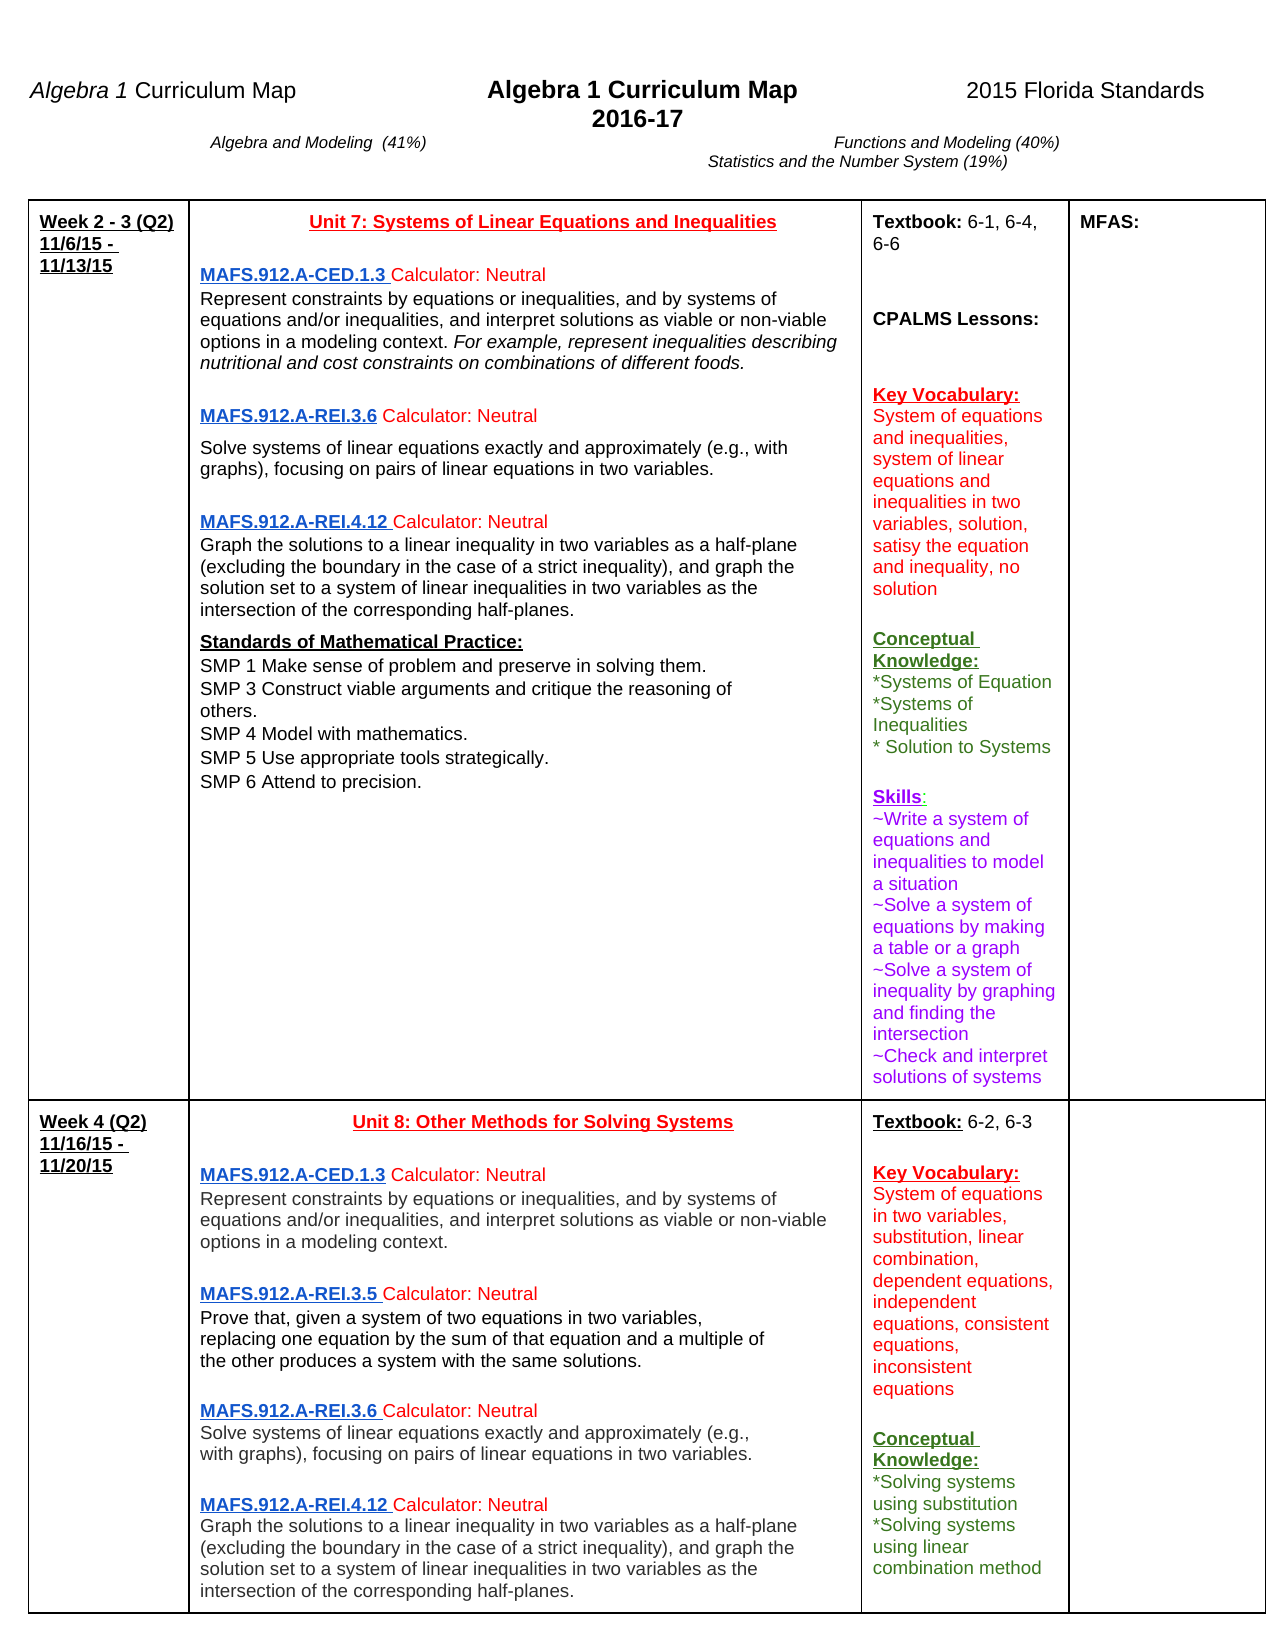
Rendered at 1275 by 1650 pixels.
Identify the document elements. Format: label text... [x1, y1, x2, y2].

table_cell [862, 1101, 1068, 1612]
table_cell Unit 7: Systems of Linear Equations and Inequalities MAFS.912.A-CED.1.3 Calculator: Neutral Represent constraints by equations or inequalities, and by systems of equations and/or inequalities, and interpret solutions as viable or non-viable options in a modeling context. For example, represent inequalities describing nutritional and cost constraints on combinations of different foods. MAFS.912.A-REI.3.6 Calculator: Neutral Solve systems of linear equations exactly and approximately (e.g., with graphs), focusing on pairs of linear equations in two variables. MAFS.912.A-REI.4.12 Calculator: Neutral Graph the solutions to a linear inequality in two variables as a half-plane (excluding the boundary in the case of a strict inequality), and graph the solution set to a system of linear inequalities in two variables as the intersection of the corresponding half-planes. Standards of Mathematical Practice: SMP 1 Make sense of problem and preserve in solving them. SMP 3 Construct viable arguments and critique the reasoning of others. SMP 4 Model with mathematics. SMP 5 Use appropriate tools strategically. SMP 6 Attend to precision. [190, 201, 861, 1099]
table_cell [1070, 1101, 1265, 1612]
table_cell Textbook: 6-1, 6-4, 6-6 CPALMS Lessons: Key Vocabulary: System of equations and inequalities, system of linear equations and inequalities in two variables, solution, satisy the equation and inequality, no solution Conceptual Knowledge: *Systems of Equation *Systems of Inequalities * Solution to Systems Skills: ~Write a system of equations and inequalities to model a situation ~Solve a system of equations by making a table or a graph ~Solve a system of inequality by graphing and finding the intersection ~Check and interpret solutions of systems [862, 201, 1068, 1099]
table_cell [29, 1101, 188, 1612]
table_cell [190, 1101, 861, 1612]
table_cell Week 2 - 3 (Q2) 11/6/15 - 11/13/15 [29, 201, 188, 1099]
table_cell MFAS: [1070, 201, 1265, 1099]
